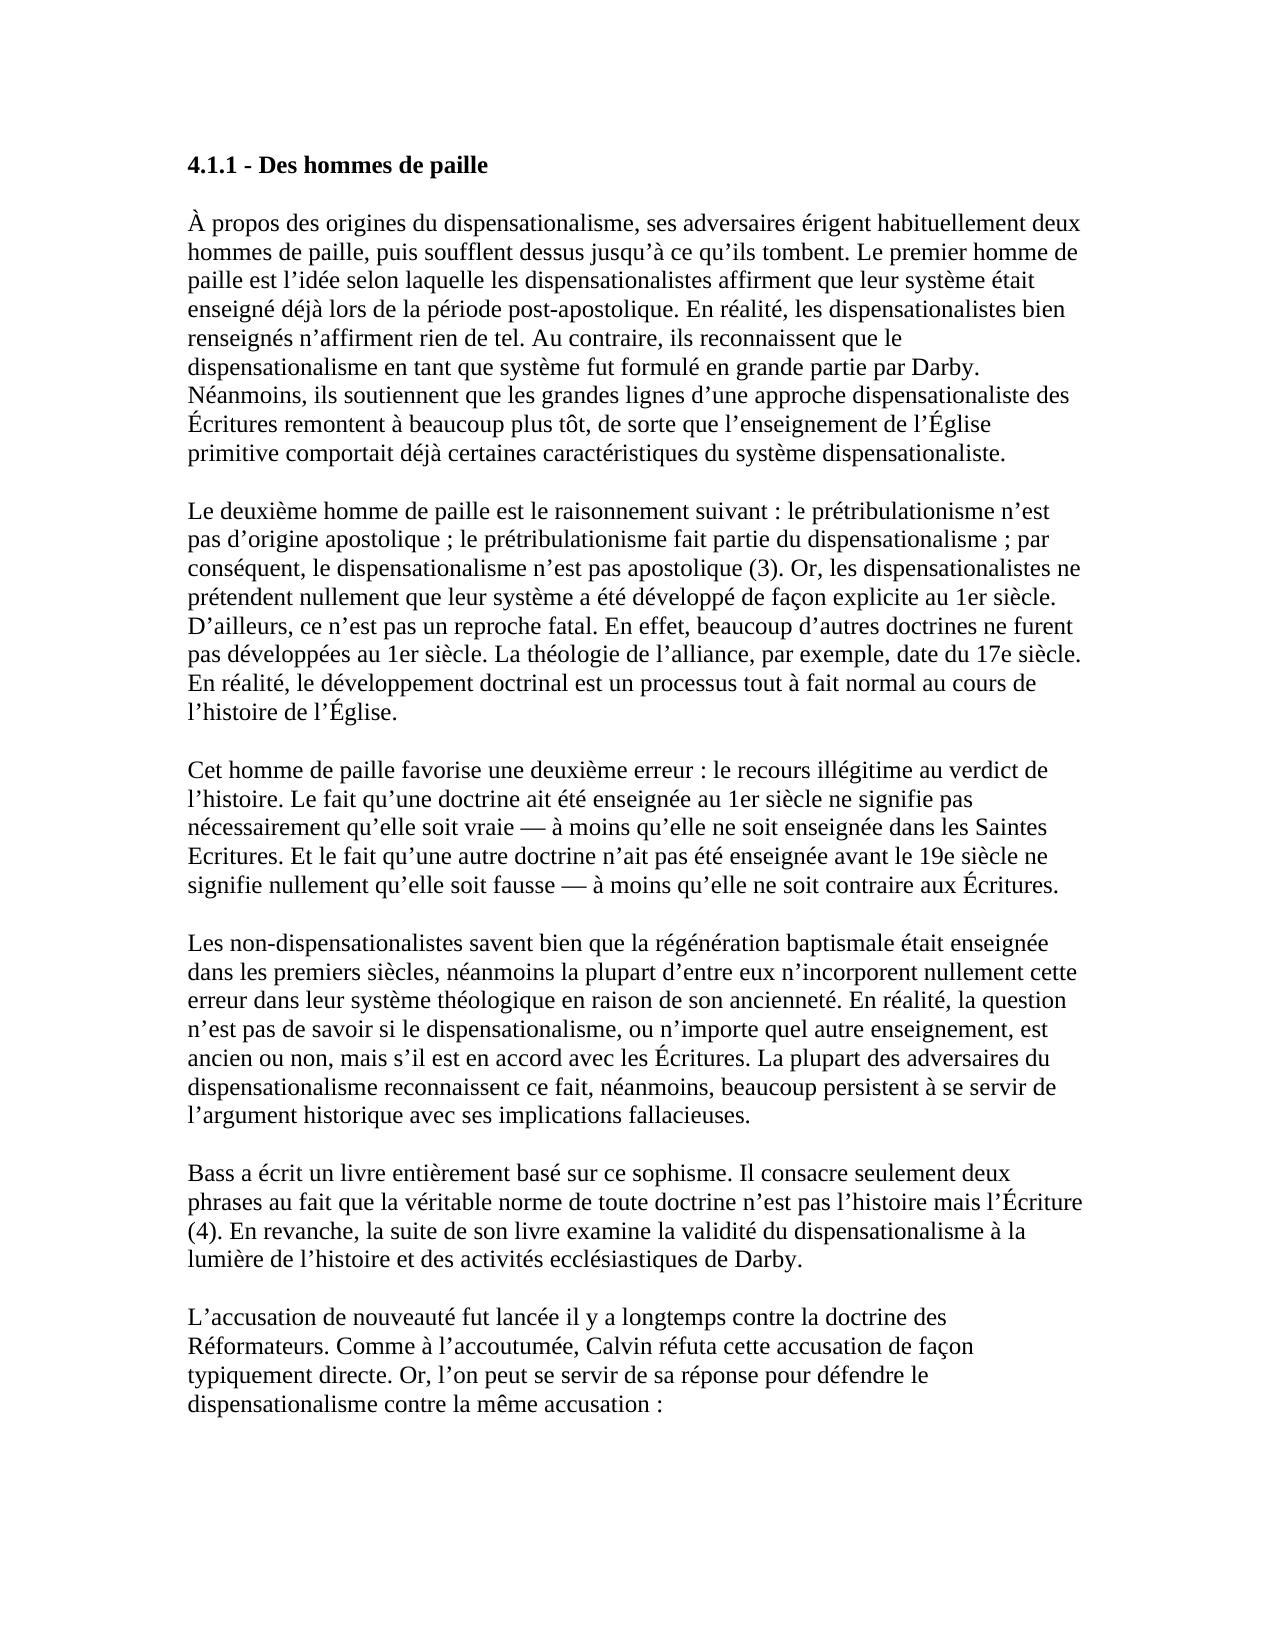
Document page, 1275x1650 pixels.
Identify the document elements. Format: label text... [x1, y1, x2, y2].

text Bass a écrit un livre entièrement basé sur ce sophisme. Il consacre seulement deux phrases au fait que la véritable norme de toute doctrine n’est pas l’histoire mais l’Écriture (4). En revanche, la suite de son livre examine la validité du dispensationalisme à la lumière de l’histoire et des activités ecclésiastiques de Darby. [187, 1158, 1087, 1273]
text À propos des origines du dispensationalisme, ses adversaires érigent habituellement deux hommes de paille, puis soufflent dessus jusqu’à ce qu’ils tombent. Le premier homme de paille est l’idée selon laquelle les dispensationalistes affirment que leur système était enseigné déjà lors de la période post-apostolique. En réalité, les dispensationalistes bien renseignés n’affirment rien de tel. Au contraire, ils reconnaissent que le dispensationalisme en tant que système fut formulé en grande partie par Darby. Néanmoins, ils soutiennent que les grandes lignes d’une approche dispensationaliste des Écritures remontent à beaucoup plus tôt, de sorte que l’enseignement de l’Église primitive comportait déjà certaines caractéristiques du système dispensationaliste. [187, 208, 1087, 467]
text 4.1.1 - Des hommes de paille [187, 150, 1087, 179]
text Les non-dispensationalistes savent bien que la régénération baptismale était enseignée dans les premiers siècles, néanmoins la plupart d’entre eux n’incorporent nullement cette erreur dans leur système théologique en raison de son ancienneté. En réalité, la question n’est pas de savoir si le dispensationalisme, ou n’importe quel autre enseignement, est ancien ou non, mais s’il est en accord avec les Écritures. La plupart des adversaires du dispensationalisme reconnaissent ce fait, néanmoins, beaucoup persistent à se servir de l’argument historique avec ses implications fallacieuses. [187, 928, 1087, 1129]
text Le deuxième homme de paille est le raisonnement suivant : le prétribulationisme n’est pas d’origine apostolique ; le prétribulationisme fait partie du dispensationalisme ; par conséquent, le dispensationalisme n’est pas apostolique (3). Or, les dispensationalistes ne prétendent nullement que leur système a été développé de façon explicite au 1er siècle. D’ailleurs, ce n’est pas un reproche fatal. En effet, beaucoup d’autres doctrines ne furent pas développées au 1er siècle. La théologie de l’alliance, par exemple, date du 17e siècle. En réalité, le développement doctrinal est un processus tout à fait normal au cours de l’histoire de l’Église. [187, 496, 1087, 726]
text L’accusation de nouveauté fut lancée il y a longtemps contre la doctrine des Réformateurs. Comme à l’accoutumée, Calvin réfuta cette accusation de façon typiquement directe. Or, l’on peut se servir de sa réponse pour défendre le dispensationalisme contre la même accusation : [187, 1302, 1087, 1417]
text Cet homme de paille favorise une deuxième erreur : le recours illégitime au verdict de l’histoire. Le fait qu’une doctrine ait été enseignée au 1er siècle ne signifie pas nécessairement qu’elle soit vraie — à moins qu’elle ne soit enseignée dans les Saintes Ecritures. Et le fait qu’une autre doctrine n’ait pas été enseignée avant le 19e siècle ne signifie nullement qu’elle soit fausse — à moins qu’elle ne soit contraire aux Écritures. [187, 755, 1087, 899]
